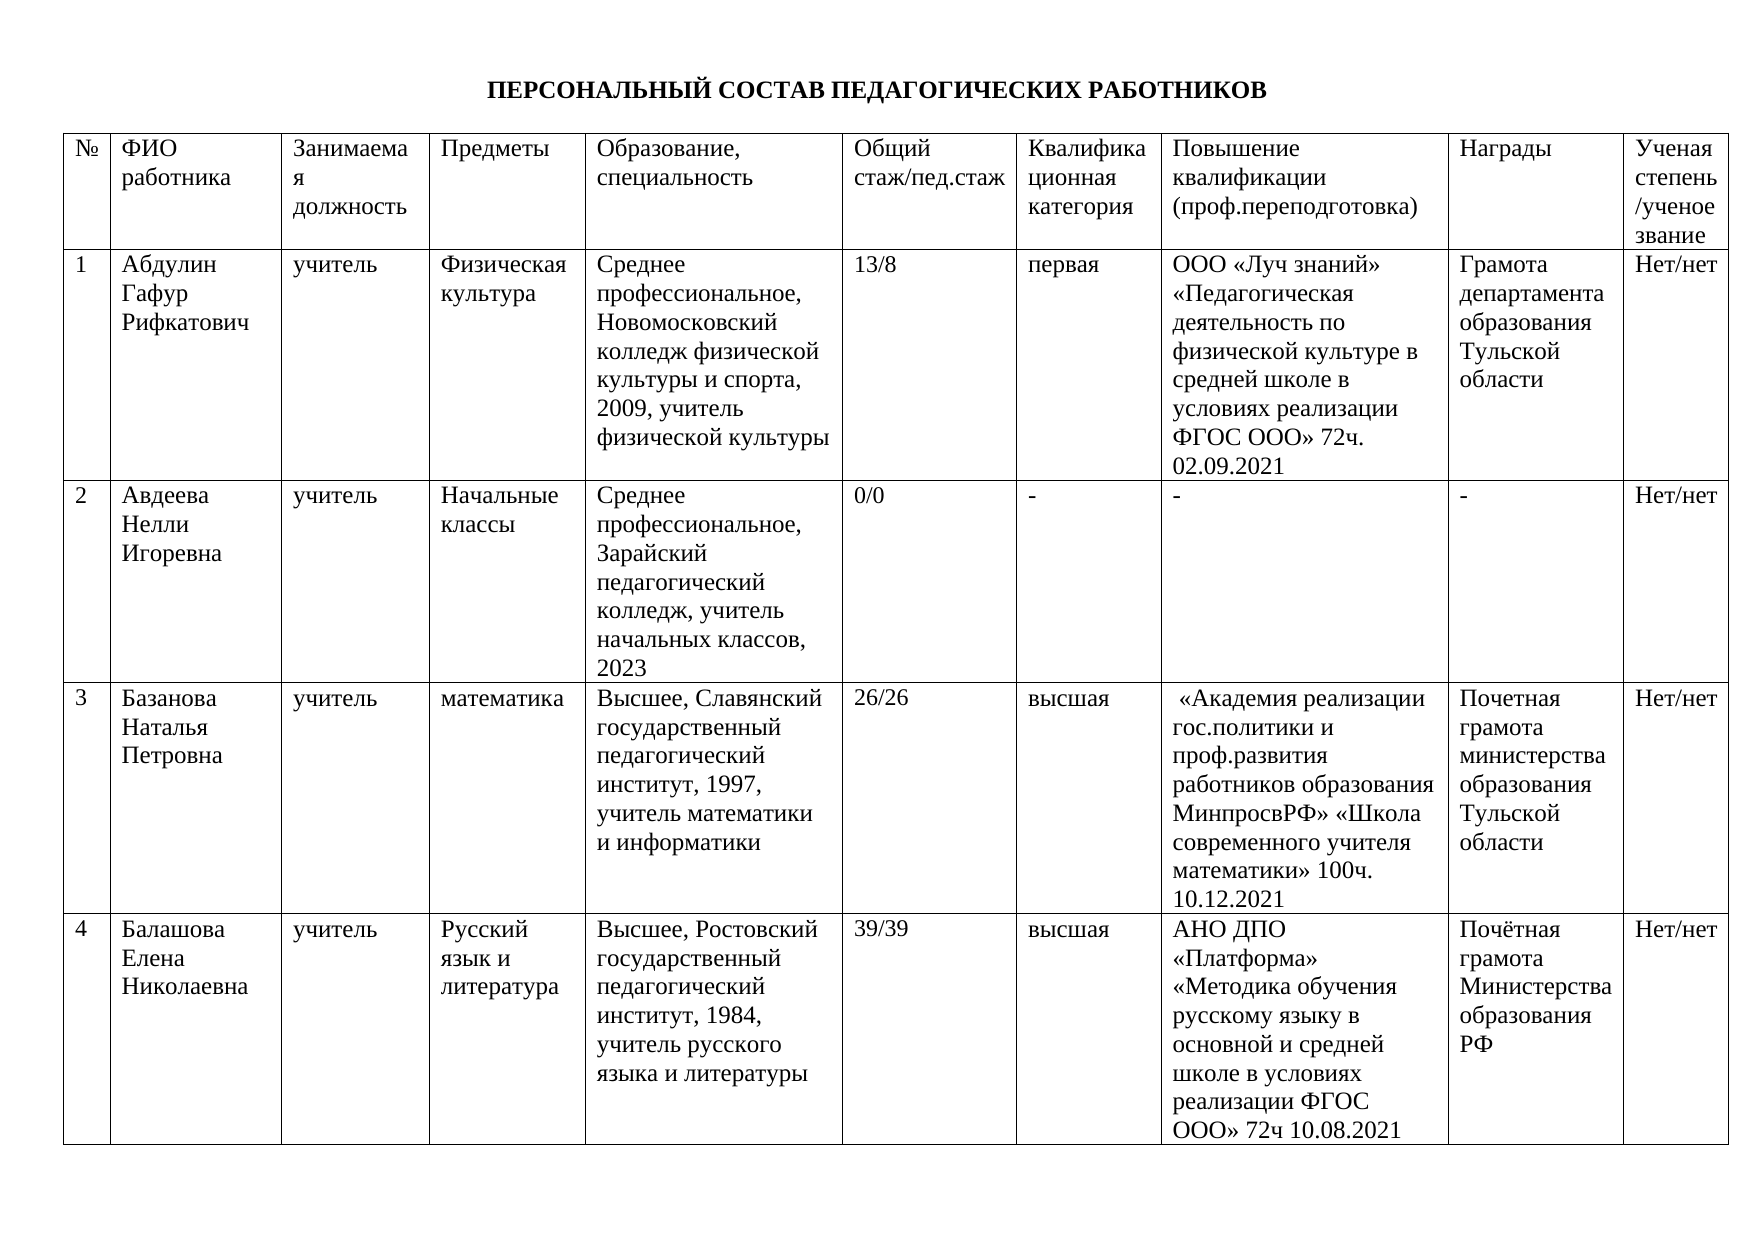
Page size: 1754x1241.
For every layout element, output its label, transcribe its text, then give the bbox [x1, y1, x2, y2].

table_cell АНО ДПО «Платформа» «Методика обучения русскому языку в основной и средней школе в условиях реализации ФГОС ООО» 72ч 10.08.2021 [1162, 914, 1448, 1144]
table_cell - [1449, 481, 1623, 682]
table_cell «Академия реализации гос.политики и проф.развития работников образования МинпросвРФ» «Школа современного учителя математики» 100ч. 10.12.2021 [1162, 683, 1448, 913]
table_cell 4 [64, 914, 110, 1144]
table_cell учитель [282, 481, 429, 682]
table_header Ученая степень/ученое звание [1624, 134, 1728, 248]
table_header Предметы [430, 134, 585, 248]
table_cell математика [430, 683, 585, 913]
table_cell Русский язык и литература [430, 914, 585, 1144]
table_cell Авдеева Нелли Игоревна [111, 481, 281, 682]
table_header Занимаемая должность [282, 134, 429, 248]
table_cell Грамота департамента образования Тульской области [1449, 250, 1623, 479]
table_cell высшая [1017, 914, 1161, 1144]
table_cell Среднее профессиональное, Зарайский педагогический колледж, учитель начальных классов, 2023 [586, 481, 842, 682]
table_header Повышение квалификации (проф.переподготовка) [1162, 134, 1448, 248]
table_cell учитель [282, 250, 429, 479]
table_header № [64, 134, 110, 248]
table_cell учитель [282, 683, 429, 913]
table_cell - [1162, 481, 1448, 682]
table_cell учитель [282, 914, 429, 1144]
table_cell Физическая культура [430, 250, 585, 479]
table_cell - [1017, 481, 1161, 682]
table_cell Нет/нет [1624, 250, 1728, 479]
table_cell 3 [64, 683, 110, 913]
table_cell 2 [64, 481, 110, 682]
table_cell Нет/нет [1624, 683, 1728, 913]
table_cell высшая [1017, 683, 1161, 913]
table_cell Нет/нет [1624, 914, 1728, 1144]
text ПЕРСОНАЛЬНЫЙ СОСТАВ ПЕДАГОГИЧЕСКИХ РАБОТНИКОВ [75, 75, 1679, 104]
table_cell Абдулин Гафур Рифкатович [111, 250, 281, 479]
table_header Общий стаж/пед.стаж [843, 134, 1016, 248]
table_cell Высшее, Славянский государственный педагогический институт, 1997, учитель математики и информатики [586, 683, 842, 913]
table_cell Почётная грамота Министерства образования РФ [1449, 914, 1623, 1144]
table_cell Почетная грамота министерства образования Тульской области [1449, 683, 1623, 913]
table_cell 13/8 [843, 250, 1016, 479]
table_cell 26/26 [843, 683, 1016, 913]
table_header Награды [1449, 134, 1623, 248]
table_cell Начальные классы [430, 481, 585, 682]
table_cell Высшее, Ростовский государственный педагогический институт, 1984, учитель русского языка и литературы [586, 914, 842, 1144]
table_cell 0/0 [843, 481, 1016, 682]
table_cell 39/39 [843, 914, 1016, 1144]
table_cell Среднее профессиональное, Новомосковский колледж физической культуры и спорта, 2009, учитель физической культуры [586, 250, 842, 479]
table_cell Базанова Наталья Петровна [111, 683, 281, 913]
table_header ФИО работника [111, 134, 281, 248]
table_cell Балашова Елена Николаевна [111, 914, 281, 1144]
table_cell ООО «Луч знаний» «Педагогическая деятельность по физической культуре в средней школе в условиях реализации ФГОС ООО» 72ч. 02.09.2021 [1162, 250, 1448, 479]
table_cell Нет/нет [1624, 481, 1728, 682]
table_header Квалификационная категория [1017, 134, 1161, 248]
table_header Образование, специальность [586, 134, 842, 248]
table_cell первая [1017, 250, 1161, 479]
table_cell 1 [64, 250, 110, 479]
